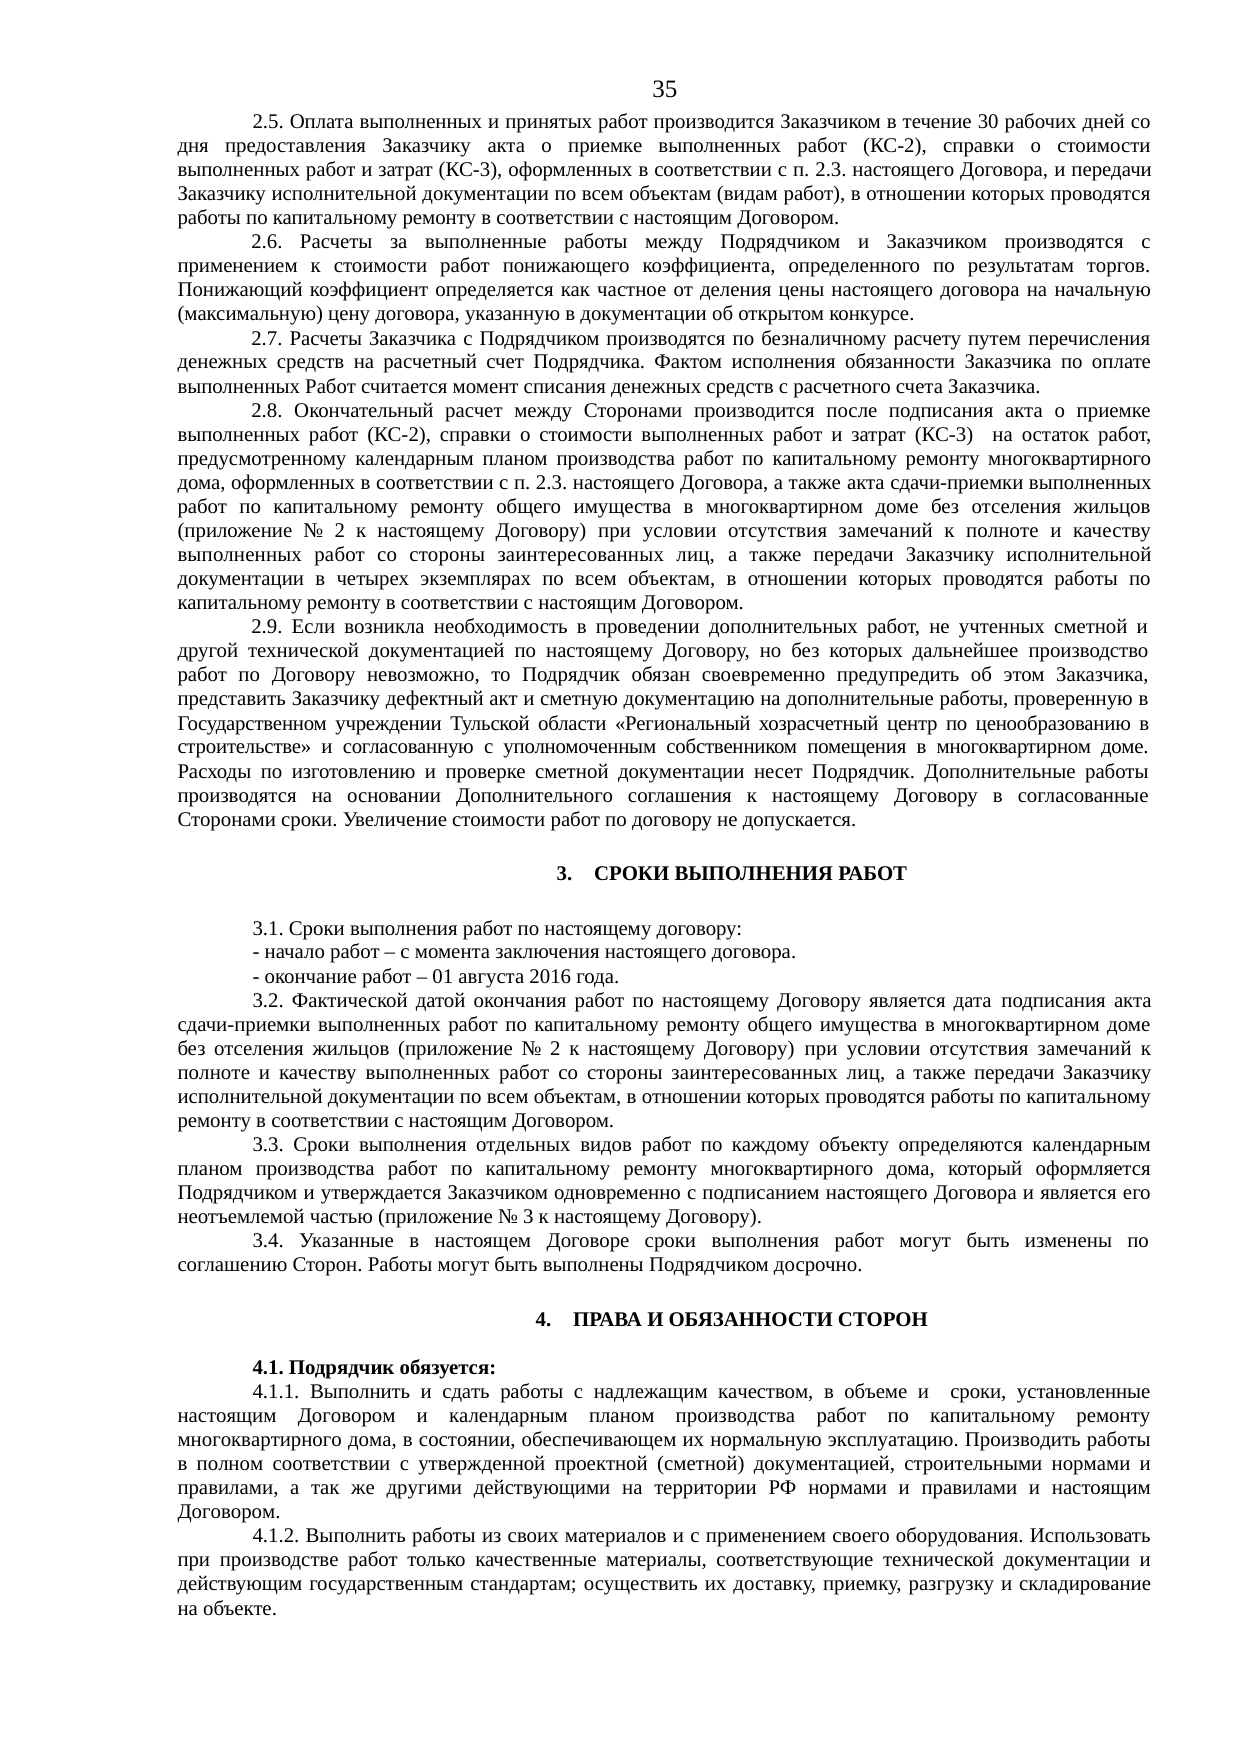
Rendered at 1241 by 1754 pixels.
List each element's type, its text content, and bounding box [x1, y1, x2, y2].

text 2.5. Оплата выполненных и принятых работ производится Заказчиком в течение 30 рабочих дней со дня предоставления Заказчику акта о приемке выполненных работ (КС-2), справки о стоимости выполненных работ и затрат (КС-3), оформленных в соответствии с п. 2.3. настоящего Договора, и передачи Заказчику исполнительной документации по всем объектам (видам работ), в отношении которых проводятся работы по капитальному ремонту в соответствии с настоящим Договором. [177, 109, 1152, 229]
text 4.1.1. Выполнить и сдать работы с надлежащим качеством, в объеме и сроки, установленные настоящим Договором и календарным планом производства работ по капитальному ремонту многоквартирного дома, в состоянии, обеспечивающем их нормальную эксплуатацию. Производить работы в полном соответствии с утвержденной проектной (сметной) документацией, строительными нормами и правилами, а так же другими действующими на территории РФ нормами и правилами и настоящим Договором. [177, 1379, 1152, 1523]
text 4.1.2. Выполнить работы из своих материалов и с применением своего оборудования. Использовать при производстве работ только качественные материалы, соответствующие технической документации и действующим государственным стандартам; осуществить их доставку, приемку, разгрузку и складирование на объекте. [177, 1523, 1152, 1619]
text - начало работ – с момента заключения настоящего договора. [177, 939, 1152, 963]
text 2.7. Расчеты Заказчика с Подрядчиком производятся по безналичному расчету путем перечисления денежных средств на расчетный счет Подрядчика. Фактом исполнения обязанности Заказчика по оплате выполненных Работ считается момент списания денежных средств с расчетного счета Заказчика. [177, 325, 1152, 398]
text 2.9. Если возникла необходимость в проведении дополнительных работ, не учтенных сметной и другой технической документацией по настоящему Договору, но без которых дальнейшее производство работ по Договору невозможно, то Подрядчик обязан своевременно предупредить об этом Заказчика, представить Заказчику дефектный акт и сметную документацию на дополнительные работы, проверенную в Государственном учреждении Тульской области «Региональный хозрасчетный центр по ценообразованию в строительстве» и согласованную с уполномоченным собственником помещения в многоквартирном доме. Расходы по изготовлению и проверке сметной документации несет Подрядчик. Дополнительные работы производятся на основании Дополнительного соглашения к настоящему Договору в согласованные Сторонами сроки. Увеличение стоимости работ по договору не допускается. [177, 614, 1149, 831]
text 4.1. Подрядчик обязуется: [177, 1355, 1152, 1379]
text 3.1. Сроки выполнения работ по настоящему договору: [177, 915, 1152, 939]
text 2.6. Расчеты за выполненные работы между Подрядчиком и Заказчиком производятся с применением к стоимости работ понижающего коэффициента, определенного по результатам торгов. Понижающий коэффициент определяется как частное от деления цены настоящего договора на начальную (максимальную) цену договора, указанную в документации об открытом конкурсе. [177, 229, 1152, 325]
text 3.3. Сроки выполнения отдельных видов работ по каждому объекту определяются календарным планом производства работ по капитальному ремонту многоквартирного дома, который оформляется Подрядчиком и утверждается Заказчиком одновременно с подписанием настоящего Договора и является его неотъемлемой частью (приложение № 3 к настоящему Договору). [177, 1132, 1152, 1228]
text 3.4. Указанные в настоящем Договоре сроки выполнения работ могут быть изменены по соглашению Сторон. Работы могут быть выполнены Подрядчиком досрочно. [177, 1228, 1149, 1276]
text - окончание работ – 01 августа 2016 года. [177, 963, 1152, 988]
list СРОКИ ВЫПОЛНЕНИЯ РАБОТ [312, 861, 1152, 885]
text 3.2. Фактической датой окончания работ по настоящему Договору является дата подписания акта сдачи-приемки выполненных работ по капитальному ремонту общего имущества в многоквартирном доме без отселения жильцов (приложение № 2 к настоящему Договору) при условии отсутствия замечаний к полноте и качеству выполненных работ со стороны заинтересованных лиц, а также передачи Заказчику исполнительной документации по всем объектам, в отношении которых проводятся работы по капитальному ремонту в соответствии с настоящим Договором. [177, 988, 1152, 1132]
list ПРАВА И ОБЯЗАННОСТИ СТОРОН [312, 1307, 1152, 1331]
text 2.8. Окончательный расчет между Сторонами производится после подписания акта о приемке выполненных работ (КС-2), справки о стоимости выполненных работ и затрат (КС-3) на остаток работ, предусмотренному календарным планом производства работ по капитальному ремонту многоквартирного дома, оформленных в соответствии с п. 2.3. настоящего Договора, а также акта сдачи-приемки выполненных работ по капитальному ремонту общего имущества в многоквартирном доме без отселения жильцов (приложение № 2 к настоящему Договору) при условии отсутствия замечаний к полноте и качеству выполненных работ со стороны заинтересованных лиц, а также передачи Заказчику исполнительной документации в четырех экземплярах по всем объектам, в отношении которых проводятся работы по капитальному ремонту в соответствии с настоящим Договором. [177, 398, 1152, 614]
